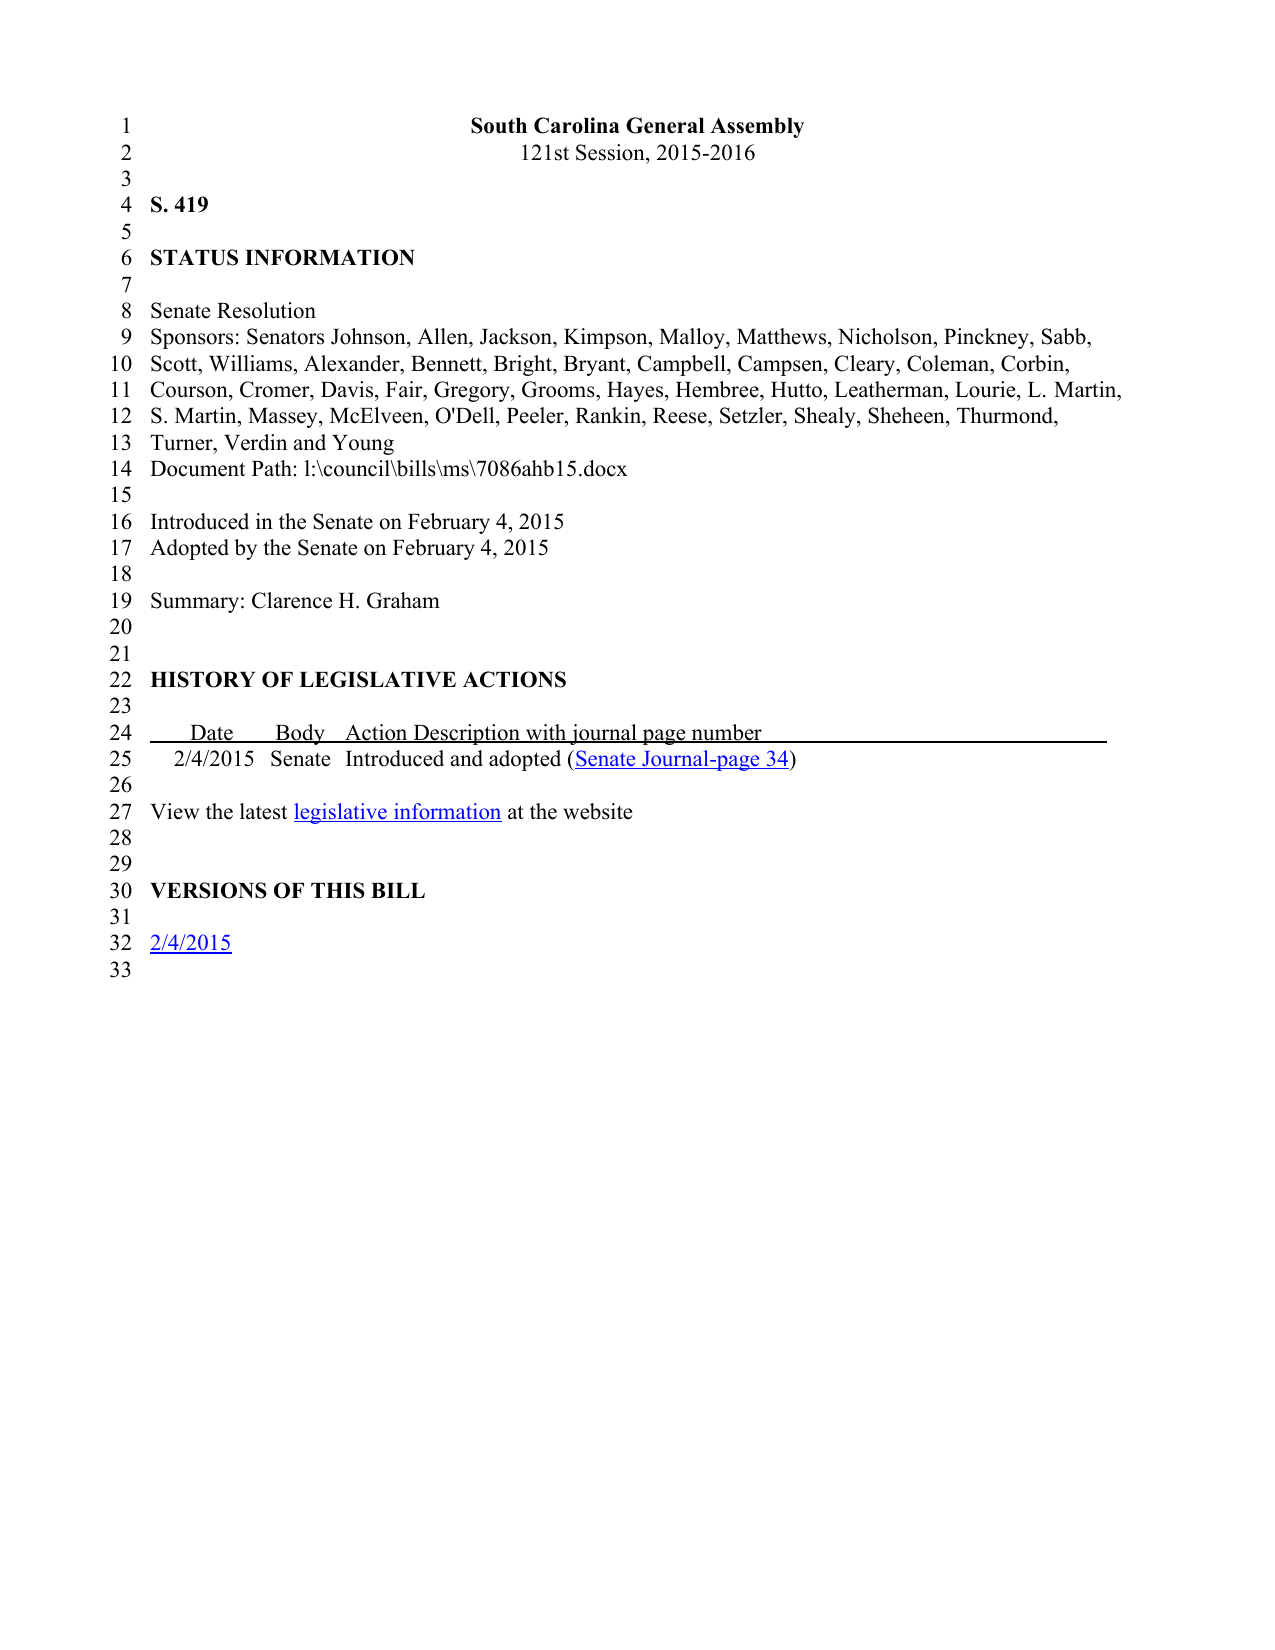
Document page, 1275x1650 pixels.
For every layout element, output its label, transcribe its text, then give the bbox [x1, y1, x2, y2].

text VERSIONS OF THIS BILL [150, 877, 1125, 903]
text 2/4/2015 Senate Introduced and adopted (Senate Journal-page 34) [150, 745, 1125, 771]
text View the latest legislative information at the website [150, 798, 1125, 824]
text Summary: Clarence H. Graham [150, 587, 1125, 613]
text S. 419 [150, 192, 1125, 218]
text 2/4/2015 [150, 929, 1125, 956]
text Sponsors: Senators Johnson, Allen, Jackson, Kimpson, Malloy, Matthews, Nicholson, Pinckney, Sabb, Scott, Williams, Alexander, Bennett, Bright, Bryant, Campbell, Campsen, Cleary, Coleman, Corbin, Courson, Cromer, Davis, Fair, Gregory, Grooms, Hayes, Hembree, Hutto, Leatherman, Lourie, L. Martin, S. Martin, Massey, McElveen, O'Dell, Peeler, Rankin, Reese, Setzler, Shealy, Sheheen, Thurmond, Turner, Verdin and Young [150, 323, 1125, 455]
text 121st Session, 2015-2016 [150, 139, 1125, 165]
text Date Body Action Description with journal page number [150, 719, 1125, 745]
text Adopted by the Senate on February 4, 2015 [150, 534, 1125, 561]
text Senate Resolution [150, 297, 1125, 323]
text Document Path: l:\council\bills\ms\7086ahb15.docx [150, 455, 1125, 481]
text HISTORY OF LEGISLATIVE ACTIONS [150, 666, 1125, 692]
text STATUS INFORMATION [150, 244, 1125, 271]
text Introduced in the Senate on February 4, 2015 [150, 508, 1125, 534]
text South Carolina General Assembly [150, 112, 1125, 139]
